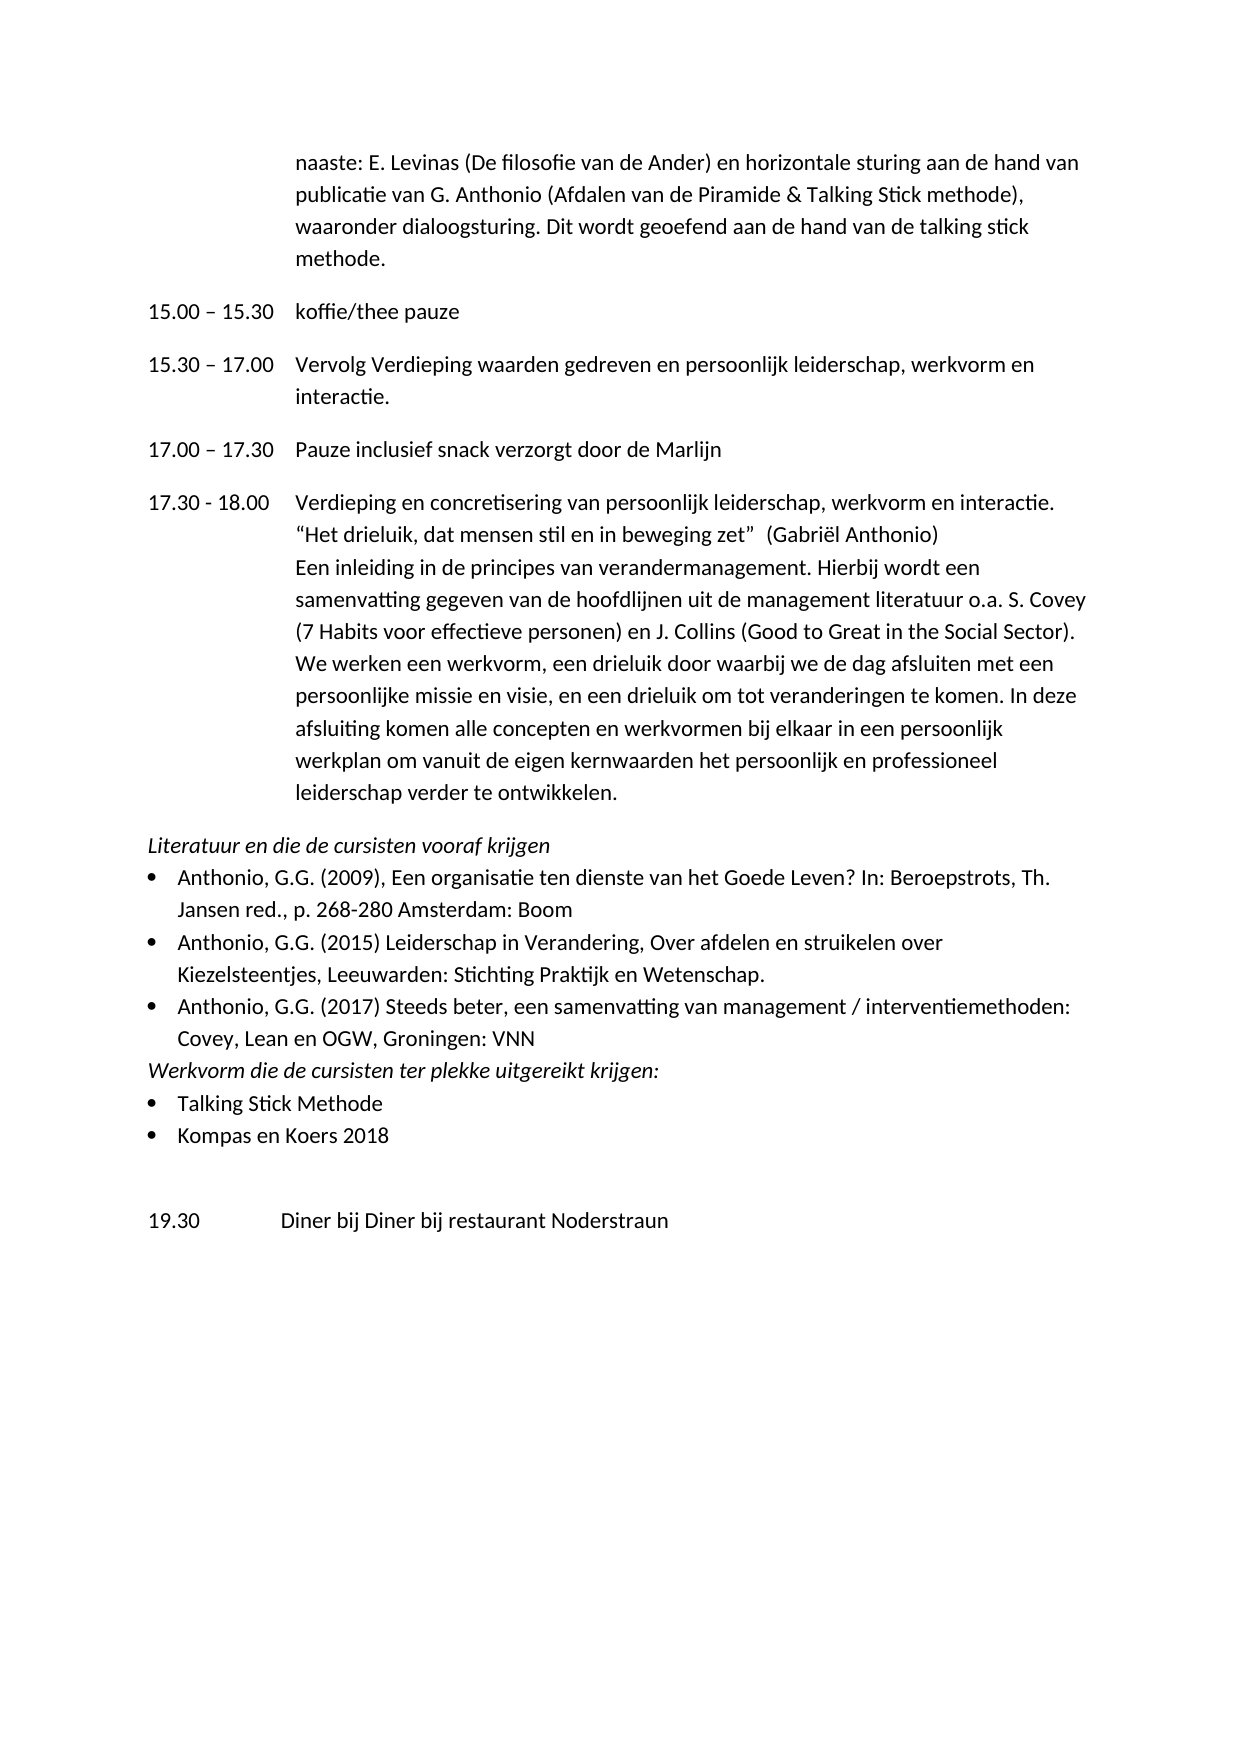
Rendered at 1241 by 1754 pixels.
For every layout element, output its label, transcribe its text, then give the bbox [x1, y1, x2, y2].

subtitle 19.30 Diner bij Diner bij restaurant Noderstraun [148, 1206, 1093, 1234]
list Kompas en Koers 2018 [148, 1121, 1093, 1149]
subtitle 17.00 – 17.30 Pauze inclusief snack verzorgt door de Marlijn [148, 435, 1093, 463]
list Anthonio, G.G. (2009), Een organisatie ten dienste van het Goede Leven? In: Beroepstrots, Th. Jansen red., p. 268-280 Amsterdam: Boom [148, 863, 1093, 923]
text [295, 148, 1093, 272]
subtitle 17.30 - 18.00 Verdieping en concretisering van persoonlijk leiderschap, werkvorm en interactie. “Het drieluik, dat mensen stil en in beweging zet” (Gabriël Anthonio) [148, 488, 1093, 549]
subtitle 15.00 – 15.30 koffie/thee pauze [148, 297, 1093, 325]
text Een inleiding in de principes van verandermanagement. Hierbij wordt een samenvatting gegeven van de hoofdlijnen uit de management literatuur o.a. S. Covey (7 Habits voor effectieve personen) en J. Collins (Good to Great in the Social Sector). We werken een werkvorm, een drieluik door waarbij we de dag afsluiten met een persoonlijke missie en visie, en een drieluik om tot veranderingen te komen. In deze afsluiting komen alle concepten en werkvormen bij elkaar in een persoonlijk werkplan om vanuit de eigen kernwaarden het persoonlijk en professioneel leiderschap verder te ontwikkelen. [295, 553, 1093, 806]
list Anthonio, G.G. (2015) Leiderschap in Verandering, Over afdelen en struikelen over Kiezelsteentjes, Leeuwarden: Stichting Praktijk en Wetenschap. [148, 928, 1093, 988]
text Literatuur en die de cursisten vooraf krijgen [148, 831, 1093, 859]
list Anthonio, G.G. (2017) Steeds beter, een samenvatting van management / interventiemethoden: Covey, Lean en OGW, Groningen: VNN [148, 992, 1093, 1052]
list Talking Stick Methode [148, 1089, 1093, 1117]
subtitle 15.30 – 17.00 Vervolg Verdieping waarden gedreven en persoonlijk leiderschap, werkvorm en interactie. [148, 350, 1093, 410]
text Werkvorm die de cursisten ter plekke uitgereikt krijgen: [148, 1056, 1093, 1084]
